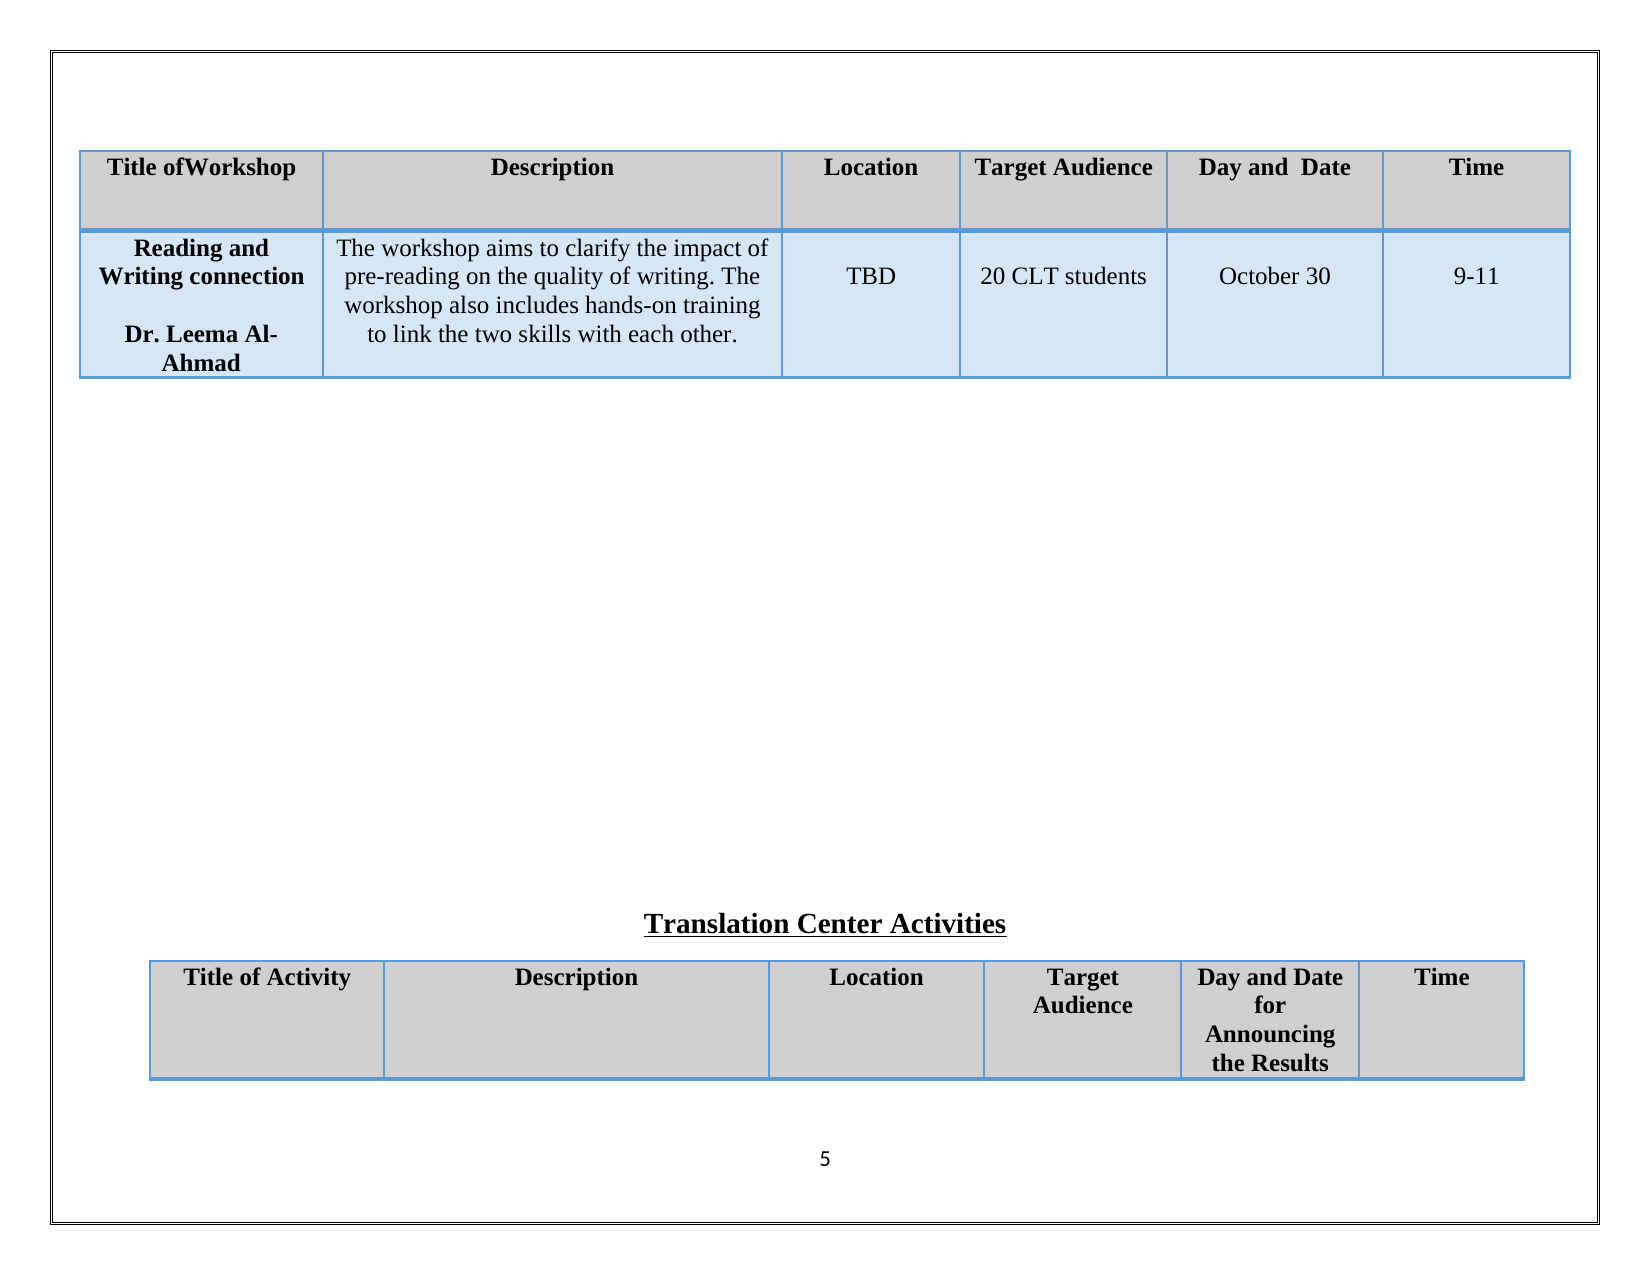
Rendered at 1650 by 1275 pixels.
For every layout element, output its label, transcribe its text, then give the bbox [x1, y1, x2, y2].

table_cell TBD [783, 233, 959, 376]
table_header Description [385, 962, 768, 1077]
table_cell October 30 [1168, 233, 1382, 376]
table_header Description [324, 152, 781, 228]
table_header Time [1360, 962, 1523, 1077]
table_header Location [783, 152, 959, 228]
table_header Title of Activity [151, 962, 383, 1077]
table_cell 9-11 [1384, 233, 1569, 376]
table_header Location [770, 962, 983, 1077]
table_header Day and Date [1168, 152, 1382, 228]
text Translation Center Activities [150, 907, 1500, 940]
table_header Title ofWorkshop [81, 152, 322, 228]
table_header Time [1384, 152, 1569, 228]
table_header Day and Date for Announcing the Results [1182, 962, 1358, 1077]
table_cell Reading and Writing connection Dr. Leema Al-Ahmad [81, 233, 322, 376]
table_header Target Audience [985, 962, 1180, 1077]
table_header Target Audience [961, 152, 1166, 228]
table_cell 20 CLT students [961, 233, 1166, 376]
table_cell The workshop aims to clarify the impact of pre-reading on the quality of writing. The workshop also includes hands-on training to link the two skills with each other. [324, 233, 781, 376]
